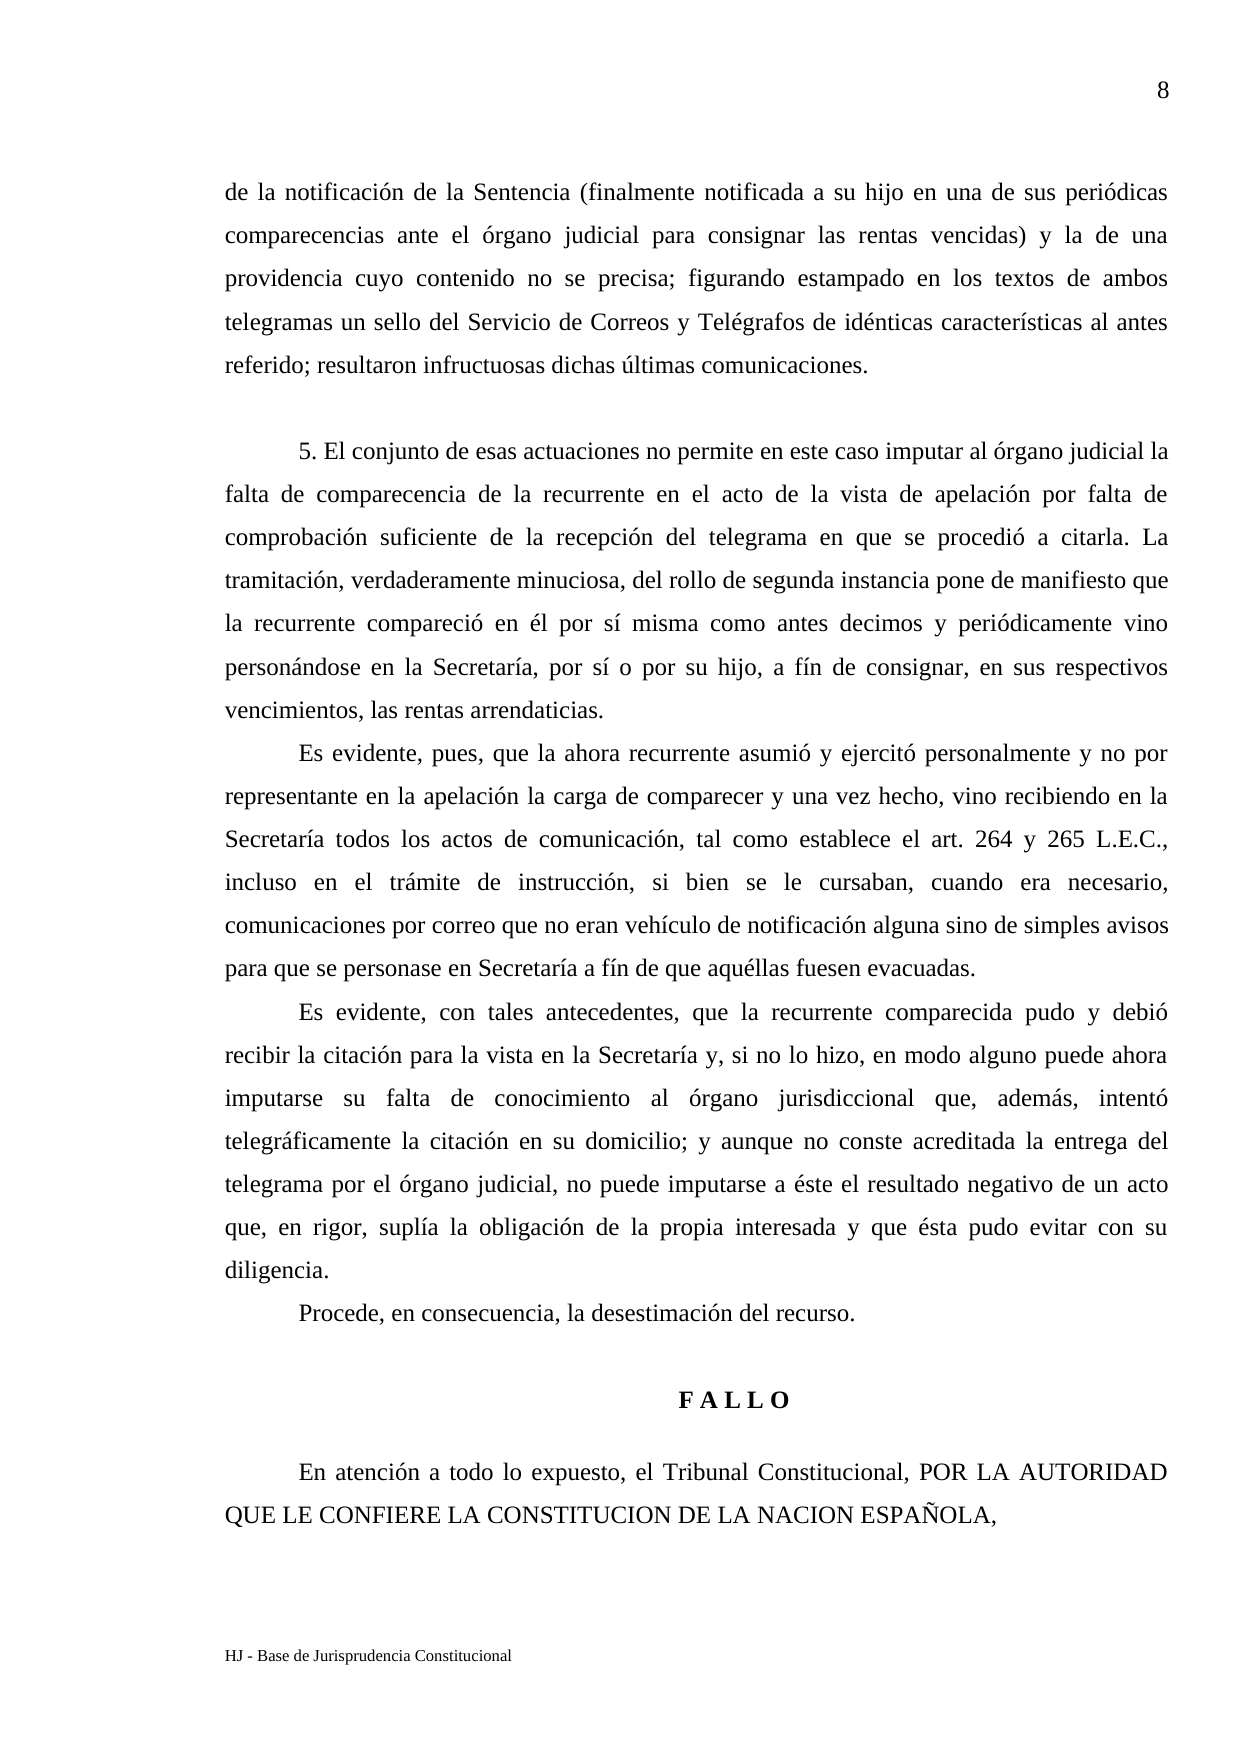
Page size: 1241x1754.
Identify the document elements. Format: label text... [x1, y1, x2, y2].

text Es evidente, con tales antecedentes, que la recurrente comparecida pudo y debió recibir la citación para la vista en la Secretaría y, si no lo hizo, en modo alguno puede ahora imputarse su falta de conocimiento al órgano jurisdiccional que, además, intentó telegráficamente la citación en su domicilio; y aunque no conste acreditada la entrega del telegrama por el órgano judicial, no puede imputarse a éste el resultado negativo de un acto que, en rigor, suplía la obligación de la propia interesada y que ésta pudo evitar con su diligencia. [224, 997, 1169, 1284]
text Procede, en consecuencia, la desestimación del recurso. [224, 1298, 1169, 1327]
text En atención a todo lo expuesto, el Tribunal Constitucional, POR LA AUTORIDAD QUE LE CONFIERE LA CONSTITUCION DE LA NACION ESPAÑOLA, [224, 1457, 1169, 1528]
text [224, 177, 1169, 378]
text Es evidente, pues, que la ahora recurrente asumió y ejercitó personalmente y no por representante en la apelación la carga de comparecer y una vez hecho, vino recibiendo en la Secretaría todos los actos de comunicación, tal como establece el art. 264 y 265 L.E.C., incluso en el trámite de instrucción, si bien se le cursaban, cuando era necesario, comunicaciones por correo que no eran vehículo de notificación alguna sino de simples avisos para que se personase en Secretaría a fín de que aquéllas fuesen evacuadas. [224, 738, 1169, 982]
text 5. El conjunto de esas actuaciones no permite en este caso imputar al órgano judicial la falta de comparecencia de la recurrente en el acto de la vista de apelación por falta de comprobación suficiente de la recepción del telegrama en que se procedió a citarla. La tramitación, verdaderamente minuciosa, del rollo de segunda instancia pone de manifiesto que la recurrente compareció en él por sí misma como antes decimos y periódicamente vino personándose en la Secretaría, por sí o por su hijo, a fín de consignar, en sus respectivos vencimientos, las rentas arrendaticias. [224, 436, 1169, 723]
subtitle F A L L O [224, 1385, 1169, 1413]
